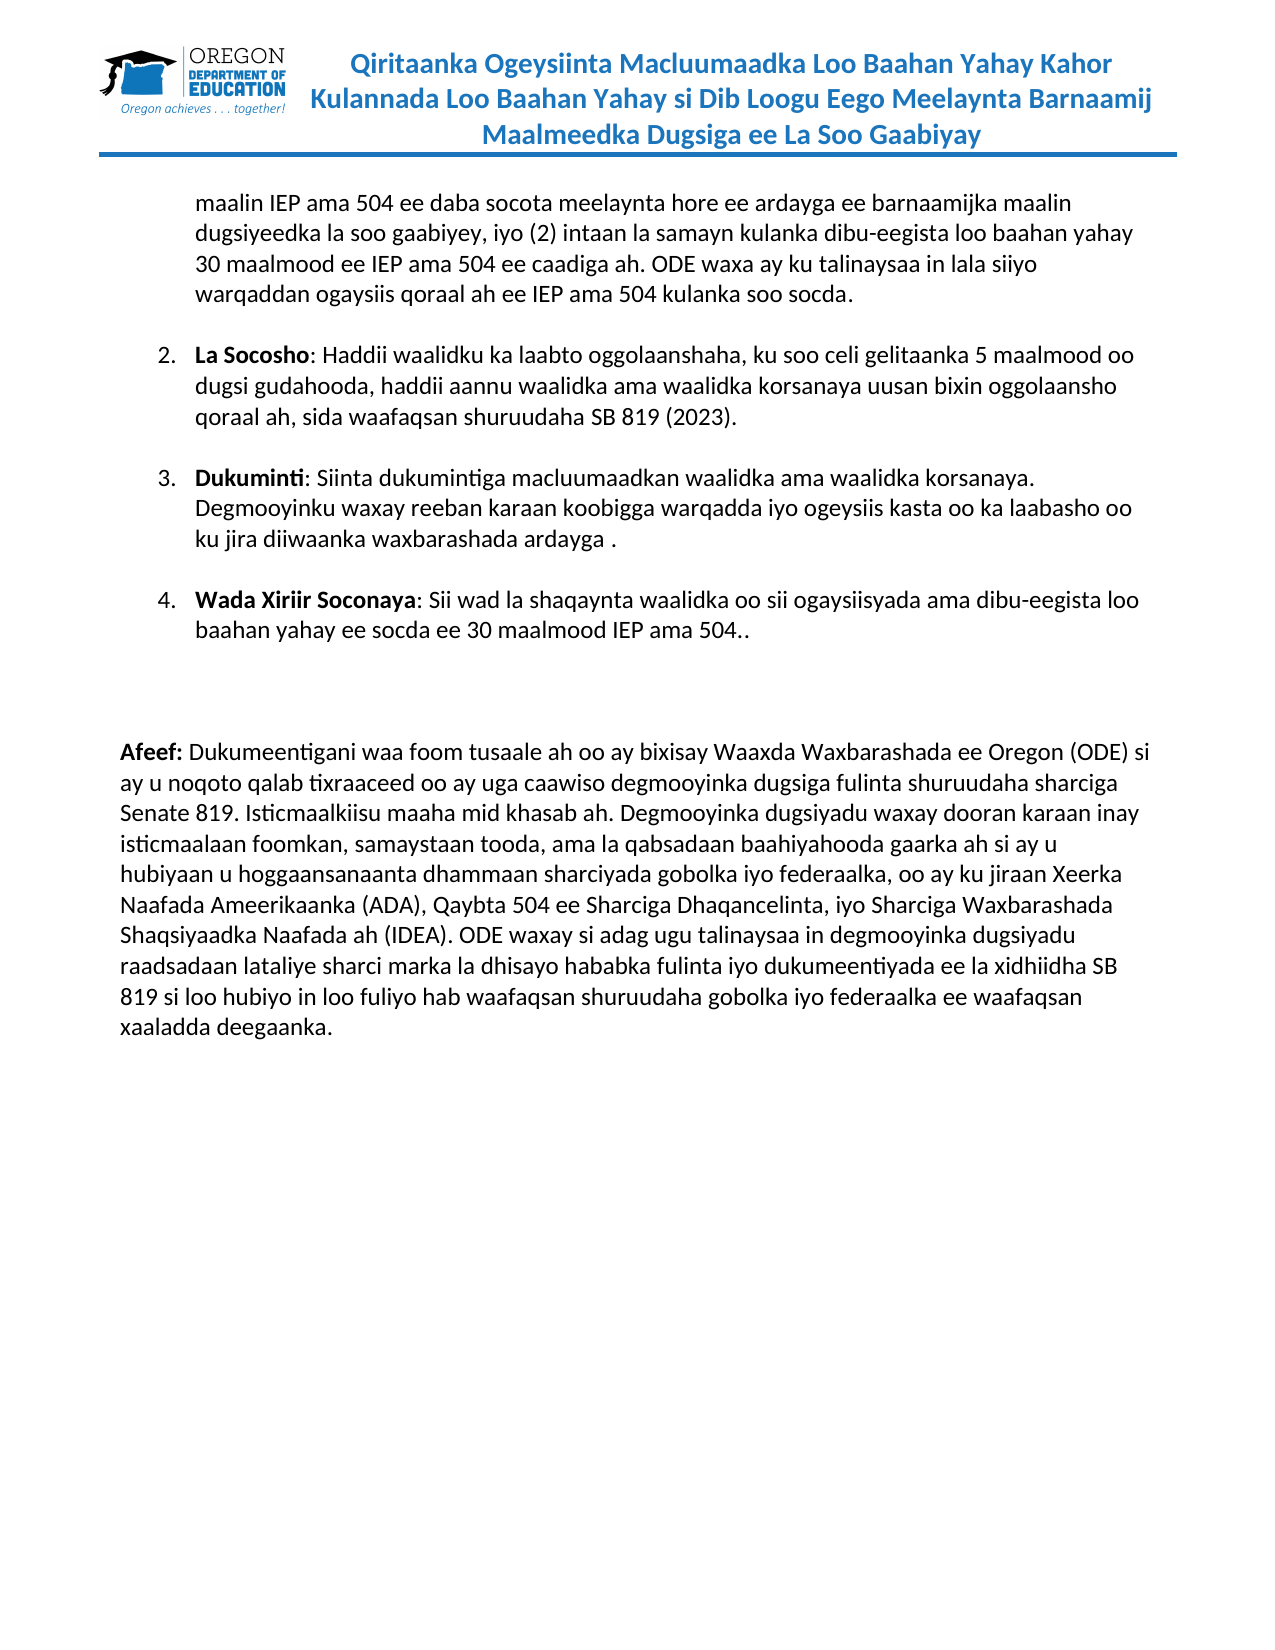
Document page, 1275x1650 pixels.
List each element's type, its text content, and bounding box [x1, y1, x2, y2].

list La Socosho: Haddii waalidku ka laabto oggolaanshaha, ku soo celi gelitaanka 5 maalmood oo dugsi gudahooda, haddii aannu waalidka ama waalidka korsanaya uusan bixin oggolaansho qoraal ah, sida waafaqsan shuruudaha SB 819 (2023). [157, 340, 1155, 431]
text Afeef: Dukumeentigani waa foom tusaale ah oo ay bixisay Waaxda Waxbarashada ee Oregon (ODE) si ay u noqoto qalab tixraaceed oo ay uga caawiso degmooyinka dugsiga fulinta shuruudaha sharciga Senate 819. Isticmaalkiisu maaha mid khasab ah. Degmooyinka dugsiyadu waxay dooran karaan inay isticmaalaan foomkan, samaystaan tooda, ama la qabsadaan baahiyahooda gaarka ah si ay u hubiyaan u hoggaansanaanta dhammaan sharciyada gobolka iyo federaalka, oo ay ku jiraan Xeerka Naafada Ameerikaanka (ADA), Qaybta 504 ee Sharciga Dhaqancelinta, iyo Sharciga Waxbarashada Shaqsiyaadka Naafada ah (IDEA). ODE waxay si adag ugu talinaysaa in degmooyinka dugsiyadu raadsadaan lataliye sharci marka la dhisayo hababka fulinta iyo dukumeentiyada ee la xidhiidha SB 819 si loo hubiyo in loo fuliyo hab waafaqsan shuruudaha gobolka iyo federaalka ee waafaqsan xaaladda deegaanka. [120, 736, 1155, 1042]
list Dukuminti: Siinta dukumintiga macluumaadkan waalidka ama waalidka korsanaya. Degmooyinku waxay reeban karaan koobigga warqadda iyo ogeysiis kasta oo ka laabasho oo ku jira diiwaanka waxbarashada ardayga . [157, 462, 1155, 553]
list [157, 187, 1155, 309]
picture [98, 45, 287, 119]
list Wada Xiriir Soconaya: Sii wad la shaqaynta waalidka oo sii ogaysiisyada ama dibu-eegista loo baahan yahay ee socda ee 30 maalmood IEP ama 504.. [157, 584, 1155, 645]
